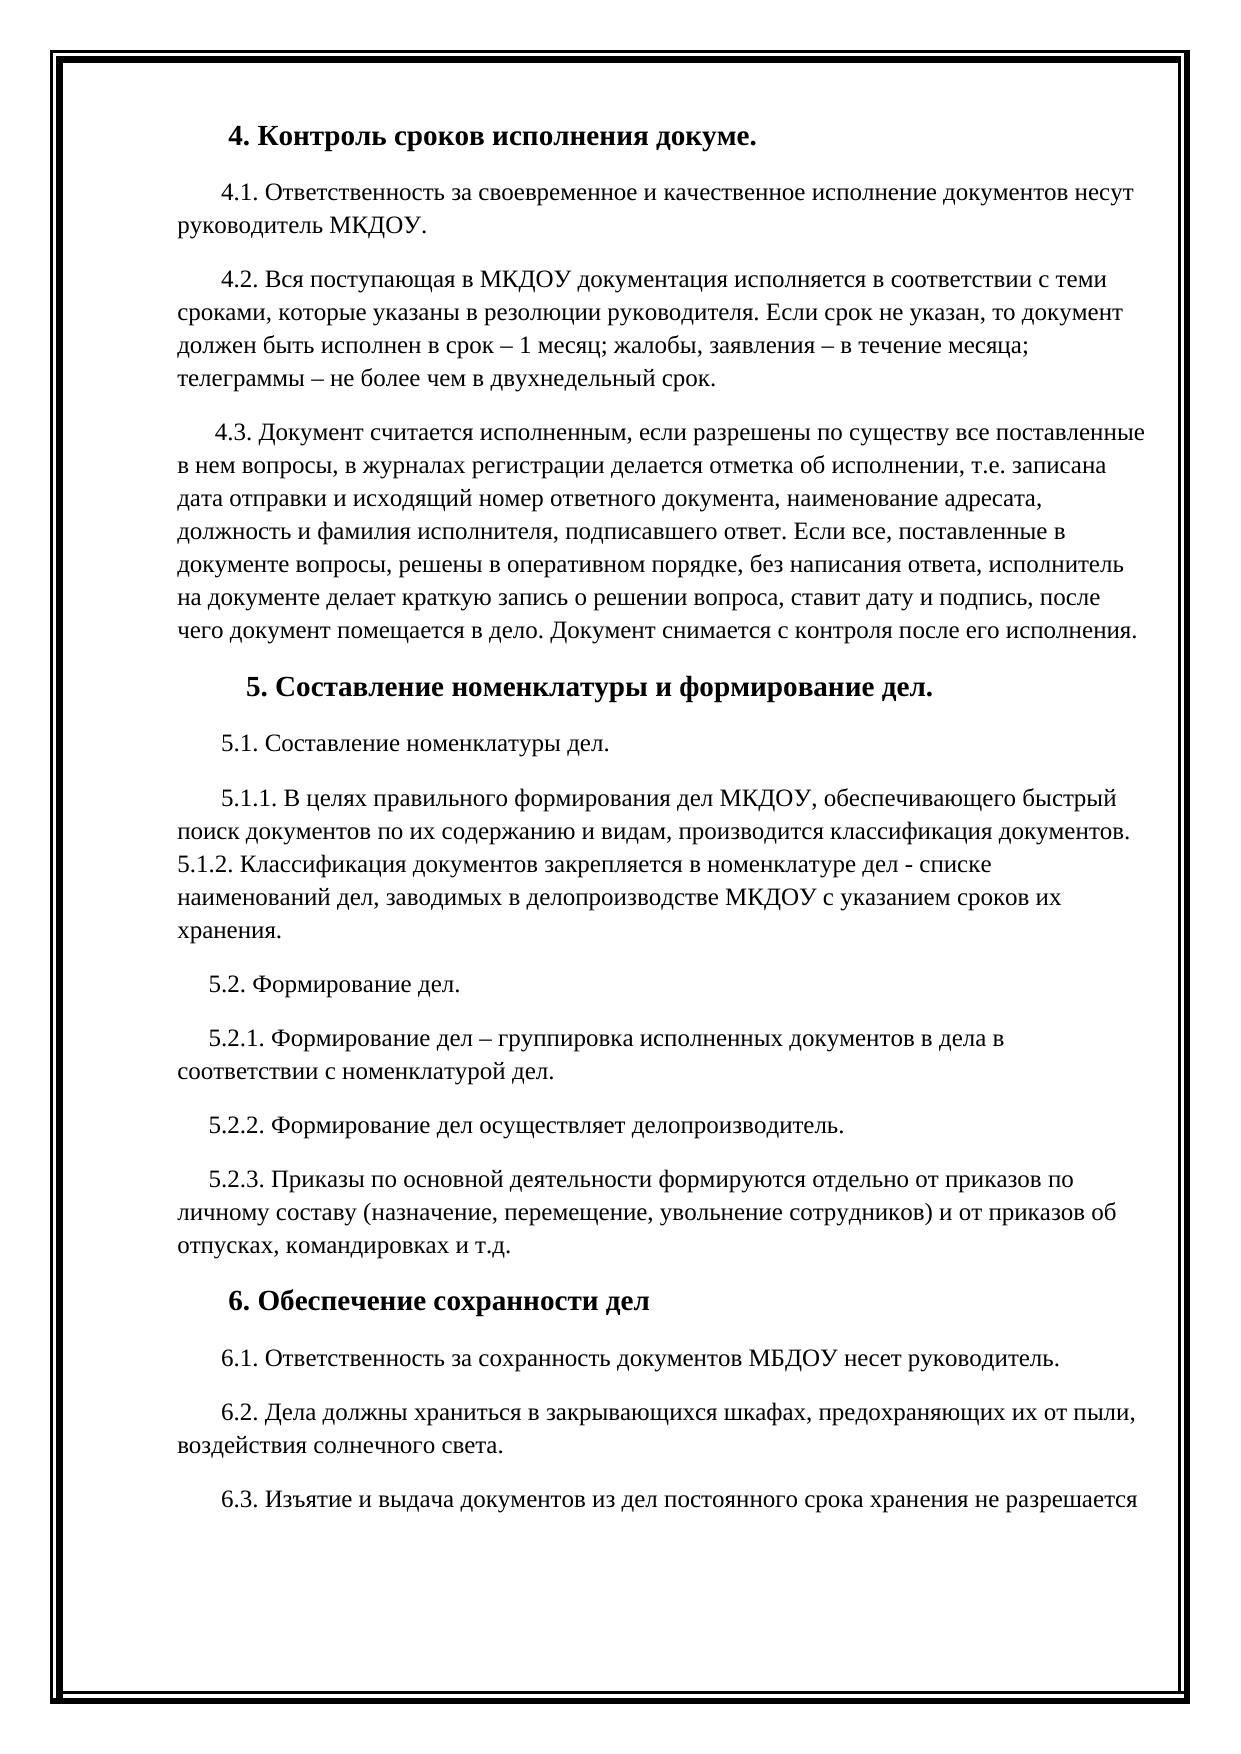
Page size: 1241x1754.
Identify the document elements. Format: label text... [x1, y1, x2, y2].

text 4. Контроль сроков исполнения докуме. [177, 118, 1152, 152]
text 5.1. Составление номенклатуры дел. [177, 728, 1152, 757]
text 5.2.1. Формирование дел – группировка исполненных документов в дела в соответствии с номенклатурой дел. [177, 1023, 1152, 1085]
text 5. Составление номенклатуры и формирование дел. [177, 669, 1152, 703]
text 4.2. Вся поступающая в МКДОУ документация исполняется в соответствии с теми сроками, которые указаны в резолюции руководителя. Если срок не указан, то документ должен быть исполнен в срок – 1 месяц; жалобы, заявления – в течение месяца; телеграммы – не более чем в двухнедельный срок. [177, 264, 1152, 392]
text 4.3. Документ считается исполненным, если разрешены по существу все поставленные в нем вопросы, в журналах регистрации делается отметка об исполнении, т.е. записана дата отправки и исходящий номер ответного документа, наименование адресата, должность и фамилия исполнителя, подписавшего ответ. Если все, поставленные в документе вопросы, решены в оперативном порядке, без написания ответа, исполнитель на документе делает краткую запись о решении вопроса, ставит дату и подпись, после чего документ помещается в дело. Документ снимается с контроля после его исполнения. [177, 417, 1152, 644]
text 5.2. Формирование дел. [177, 969, 1152, 998]
text 4.1. Ответственность за своевременное и качественное исполнение документов несут руководитель МКДОУ. [177, 177, 1152, 239]
text 6.3. Изъятие и выдача документов из дел постоянного срока хранения не разрешается [177, 1484, 1152, 1512]
text 5.2.2. Формирование дел осуществляет делопроизводитель. [177, 1110, 1152, 1138]
text 5.2.3. Приказы по основной деятельности формируются отдельно от приказов по личному составу (назначение, перемещение, увольнение сотрудников) и от приказов об отпусках, командировках и т.д. [177, 1164, 1152, 1258]
text 6.1. Ответственность за сохранность документов МБДОУ несет руководитель. [177, 1343, 1152, 1372]
text 6. Обеспечение сохранности дел [177, 1283, 1152, 1317]
text 6.2. Дела должны храниться в закрывающихся шкафах, предохраняющих их от пыли, воздействия солнечного света. [177, 1397, 1152, 1458]
text 5.1.1. В целях правильного формирования дел МКДОУ, обеспечивающего быстрый поиск документов по их содержанию и видам, производится классификация документов. 5.1.2. Классификация документов закрепляется в номенклатуре дел - списке наименований дел, заводимых в делопроизводстве МКДОУ с указанием сроков их хранения. [177, 783, 1152, 944]
